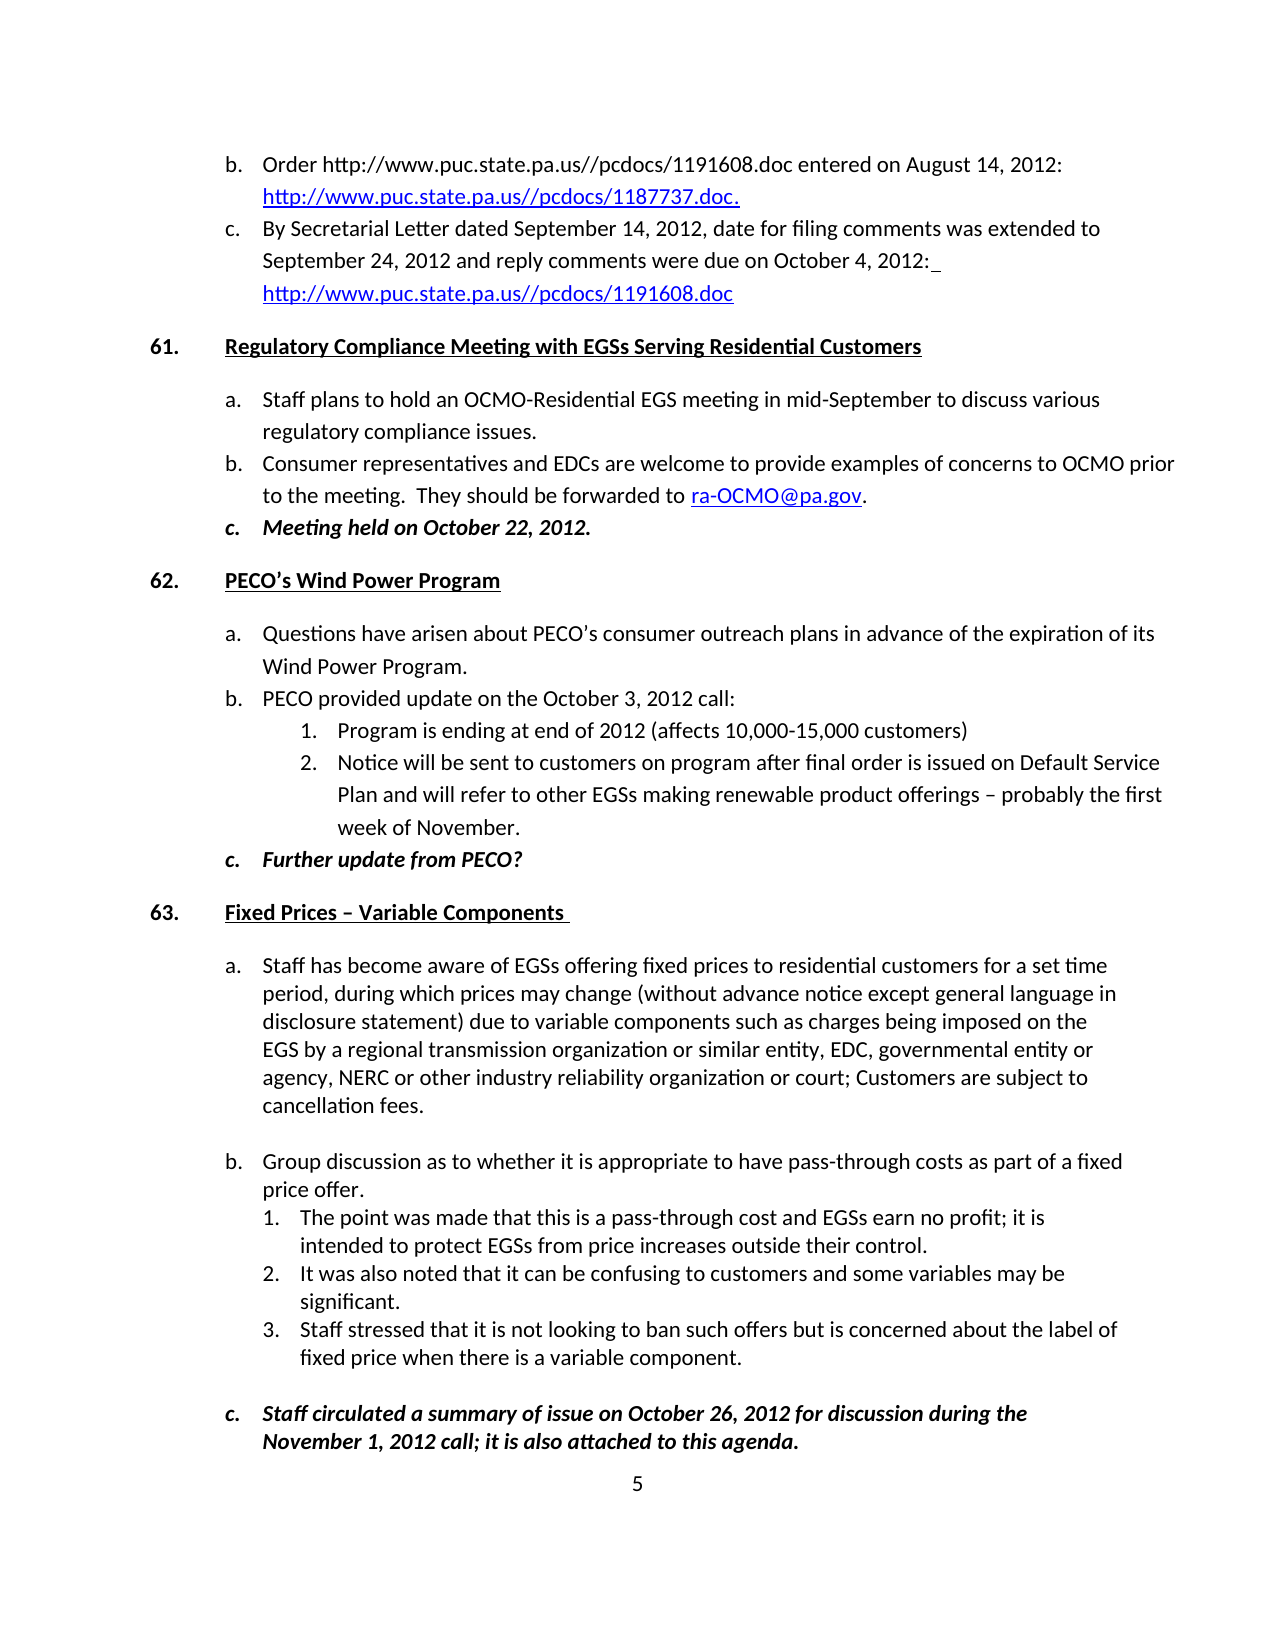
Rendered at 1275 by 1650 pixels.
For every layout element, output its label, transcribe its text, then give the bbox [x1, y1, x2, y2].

list Staff circulated a summary of issue on October 26, 2012 for discussion during the November 1, 2012 call; it is also attached to this agenda. [225, 1399, 1125, 1455]
list Meeting held on October 22, 2012. [225, 513, 1200, 542]
list By Secretarial Letter dated September 14, 2012, date for filing comments was extended to September 24, 2012 and reply comments were due on October 4, 2012: http://www.puc.state.pa.us//pcdocs/1191608.doc [225, 214, 1200, 307]
list Further update from PECO? [225, 845, 1200, 873]
list It was also noted that it can be confusing to customers and some variables may be significant. [262, 1259, 1125, 1315]
list Staff plans to hold an OCMO-Residential EGS meeting in mid-September to discuss various regulatory compliance issues. [225, 385, 1200, 445]
list Consumer representatives and EDCs are welcome to provide examples of concerns to OCMO prior to the meeting. They should be forwarded to ra-OCMO@pa.gov. [225, 449, 1200, 509]
list Group discussion as to whether it is appropriate to have pass-through costs as part of a fixed price offer. [225, 1147, 1125, 1203]
list Order http://www.puc.state.pa.us//pcdocs/1191608.doc entered on August 14, 2012: http://www.puc.state.pa.us//pcdocs/1187737.doc. [150, 150, 1125, 210]
text 62. PECO’s Wind Power Program [150, 567, 1200, 594]
list PECO provided update on the October 3, 2012 call: [225, 684, 1200, 712]
list The point was made that this is a pass-through cost and EGSs earn no profit; it is intended to protect EGSs from price increases outside their control. [262, 1203, 1125, 1259]
list Staff has become aware of EGSs offering fixed prices to residential customers for a set time period, during which prices may change (without advance notice except general language in disclosure statement) due to variable components such as charges being imposed on the EGS by a regional transmission organization or similar entity, EDC, governmental entity or agency, NERC or other industry reliability organization or court; Customers are subject to cancellation fees. [225, 951, 1125, 1119]
list Notice will be sent to customers on program after final order is issued on Default Service Plan and will refer to other EGSs making renewable product offerings – probably the first week of November. [300, 748, 1200, 841]
list Program is ending at end of 2012 (affects 10,000-15,000 customers) [300, 716, 1200, 744]
text 61. Regulatory Compliance Meeting with EGSs Serving Residential Customers [150, 332, 1200, 360]
text 63. Fixed Prices – Variable Components [150, 898, 1200, 926]
list Staff stressed that it is not looking to ban such offers but is concerned about the label of fixed price when there is a variable component. [262, 1315, 1125, 1371]
list Questions have arisen about PECO’s consumer outreach plans in advance of the expiration of its Wind Power Program. [225, 619, 1200, 680]
